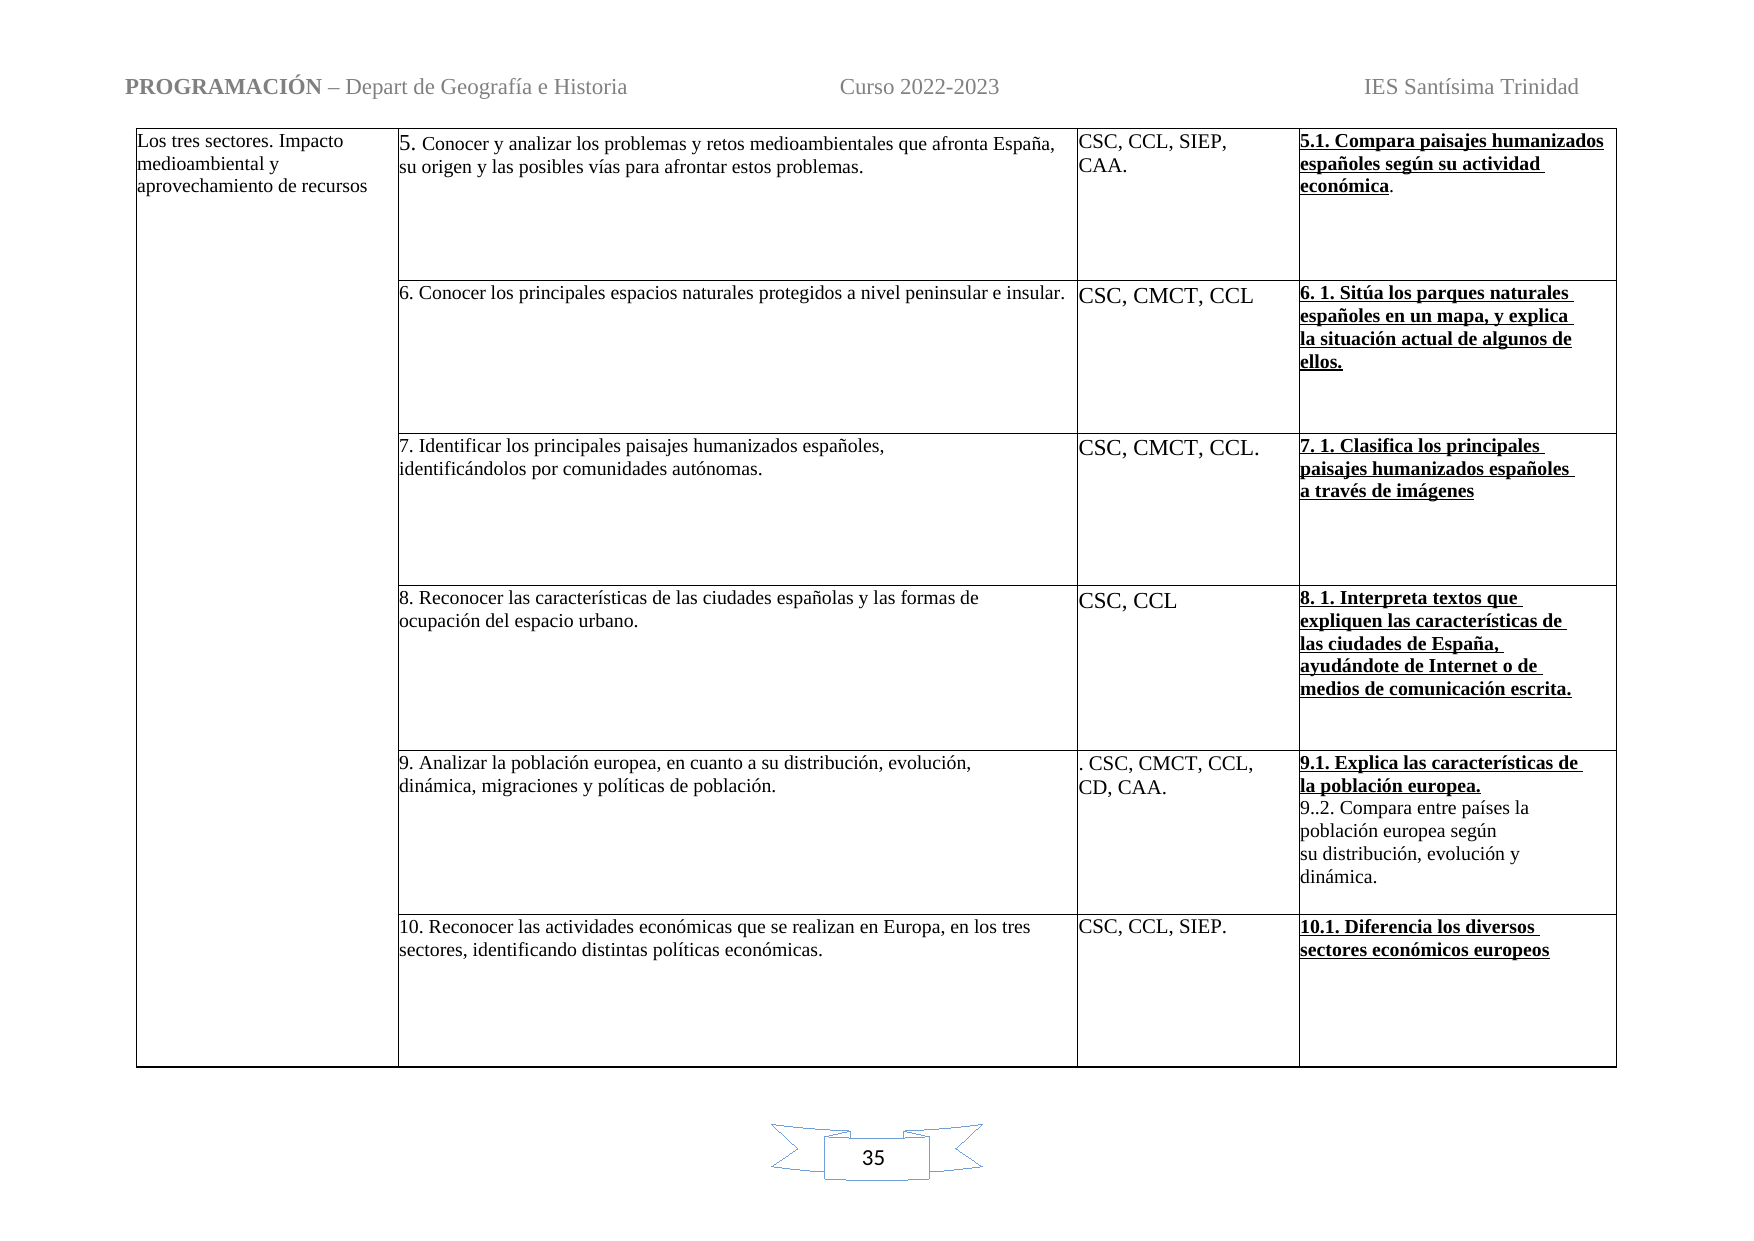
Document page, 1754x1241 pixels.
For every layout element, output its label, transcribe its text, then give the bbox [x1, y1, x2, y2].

table_cell 8. 1. Interpreta textos que expliquen las características de las ciudades de España, ayudándote de Internet o de medios de comunicación escrita. [1300, 586, 1616, 750]
table_cell 7. 1. Clasifica los principales paisajes humanizados españoles a través de imágenes [1300, 434, 1616, 585]
table_cell 9.1. Explica las características de la población europea. 9..2. Compara entre países la población europea según su distribución, evolución y dinámica. [1300, 751, 1616, 914]
table_cell 6. Conocer los principales espacios naturales protegidos a nivel peninsular e insular. [399, 281, 1077, 433]
table_cell 7. Identificar los principales paisajes humanizados españoles, identificándolos por comunidades autónomas. [399, 434, 1077, 585]
table_header 5.1. Compara paisajes humanizados españoles según su actividad económica. [1300, 129, 1616, 280]
table_cell CSC, CMCT, CCL [1078, 281, 1299, 433]
table_header 5. Conocer y analizar los problemas y retos medioambientales que afronta España, su origen y las posibles vías para afrontar estos problemas. [399, 129, 1077, 280]
table_cell 9. Analizar la población europea, en cuanto a su distribución, evolución, dinámica, migraciones y políticas de población. [399, 751, 1077, 914]
table_cell . CSC, CMCT, CCL, CD, CAA. [1078, 751, 1299, 914]
table_cell 8. Reconocer las características de las ciudades españolas y las formas de ocupación del espacio urbano. [399, 586, 1077, 750]
table_cell 10. Reconocer las actividades económicas que se realizan en Europa, en los tres sectores, identificando distintas políticas económicas. [399, 915, 1077, 1066]
table_header Los tres sectores. Impacto medioambiental y aprovechamiento de recursos [137, 129, 398, 1066]
table_header CSC, CCL, SIEP, CAA. [1078, 129, 1299, 280]
table_cell 10.1. Diferencia los diversos sectores económicos europeos [1300, 915, 1616, 1066]
table_cell CSC, CCL, SIEP. [1078, 915, 1299, 1066]
table_cell CSC, CCL [1078, 586, 1299, 750]
table_cell 6. 1. Sitúa los parques naturales españoles en un mapa, y explica la situación actual de algunos de ellos. [1300, 281, 1616, 433]
table_cell CSC, CMCT, CCL. [1078, 434, 1299, 585]
